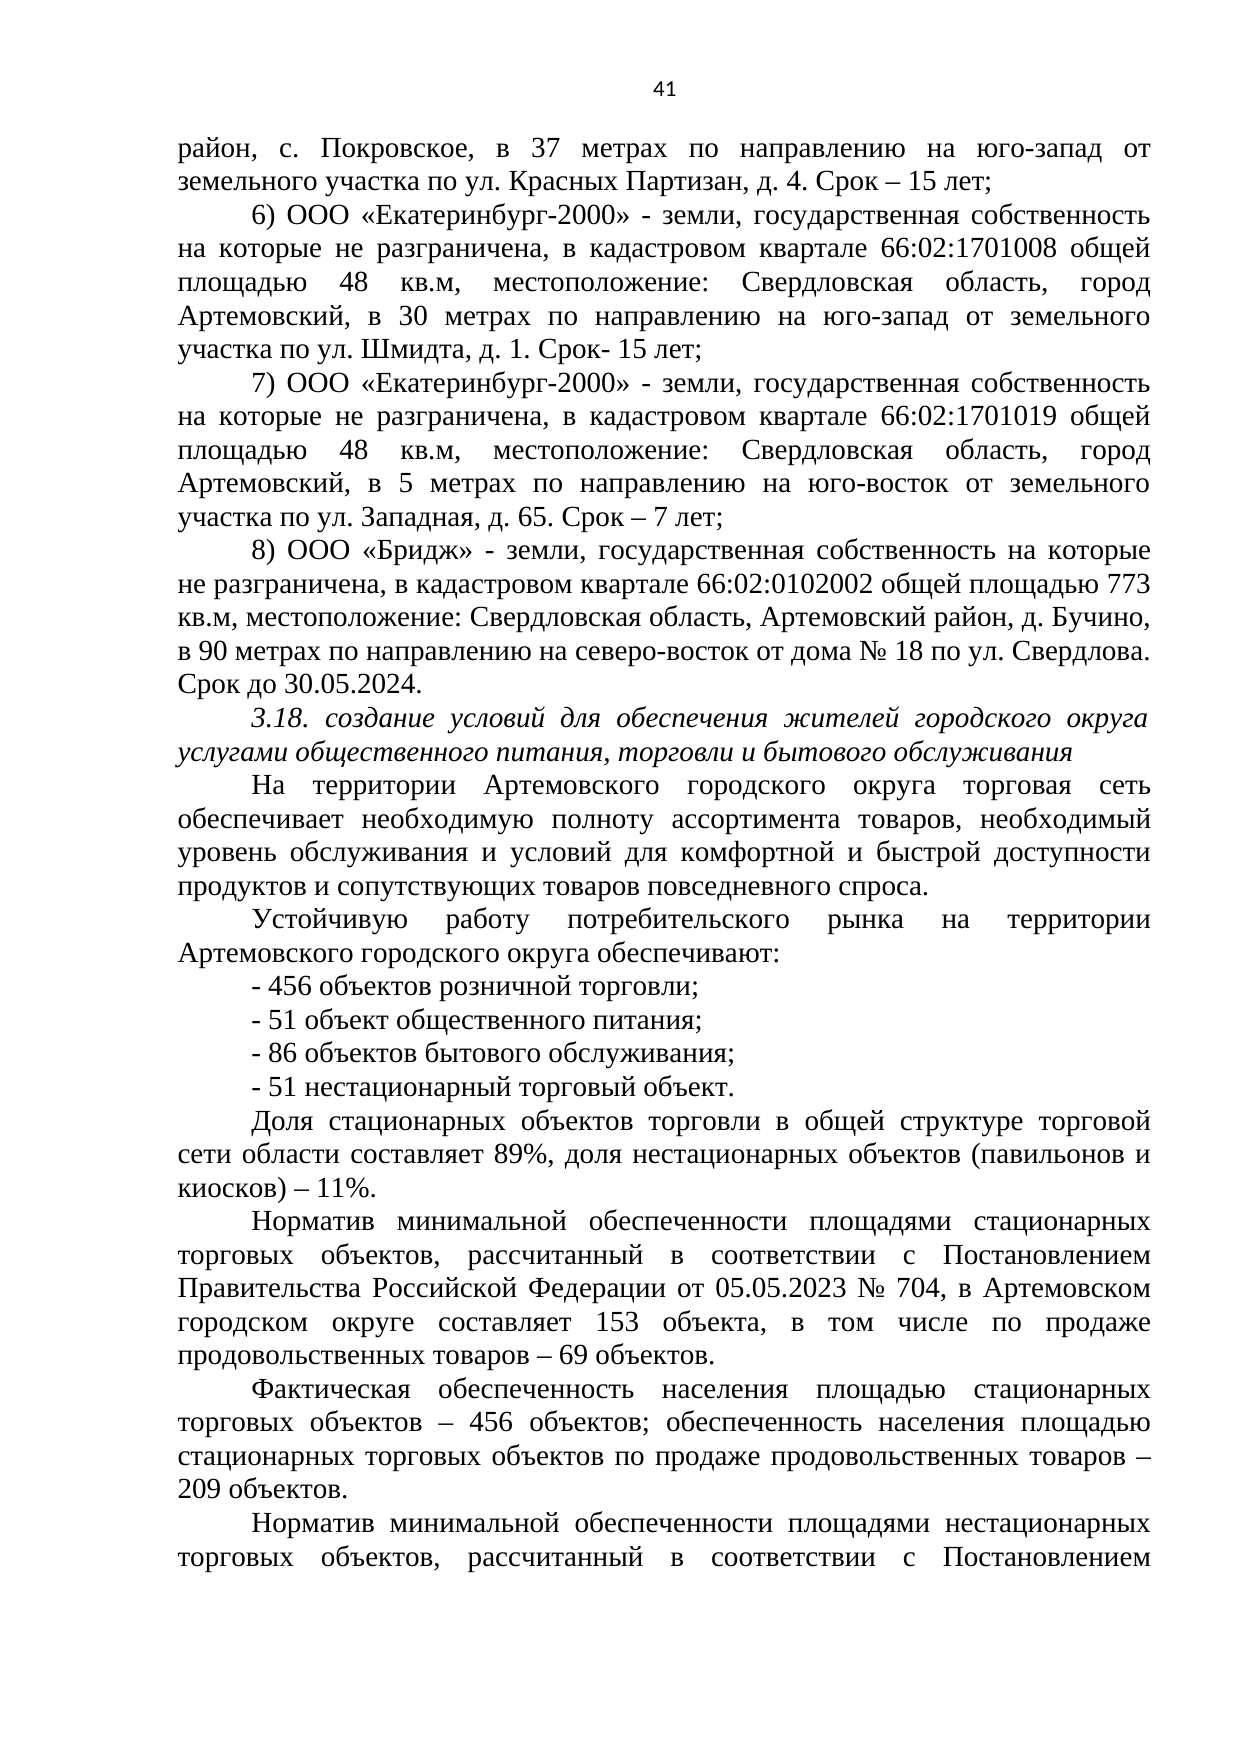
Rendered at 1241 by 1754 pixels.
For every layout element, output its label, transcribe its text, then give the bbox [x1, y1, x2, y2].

text 7) ООО «Екатеринбург-2000» - земли, государственная собственность на которые не разграничена, в кадастровом квартале 66:02:1701019 общей площадью 48 кв.м, местоположение: Свердловская область, город Артемовский, в 5 метрах по направлению на юго-восток от земельного участка по ул. Западная, д. 65. Срок – 7 лет; [177, 365, 1152, 532]
text Норматив минимальной обеспеченности площадями стационарных торговых объектов, рассчитанный в соответствии с Постановлением Правительства Российской Федерации от 05.05.2023 № 704, в Артемовском городском округе составляет 153 объекта, в том числе по продаже продовольственных товаров – 69 объектов. [177, 1203, 1152, 1371]
text - 51 объект общественного питания; [177, 1002, 1152, 1036]
text 8) ООО «Бридж» - земли, государственная собственность на которые не разграничена, в кадастровом квартале 66:02:0102002 общей площадью 773 кв.м, местоположение: Свердловская область, Артемовский район, д. Бучино, в 90 метрах по направлению на северо-восток от дома № 18 по ул. Свердлова. Срок до 30.05.2024. [177, 532, 1152, 700]
text Доля стационарных объектов торговли в общей структуре торговой сети области составляет 89%, доля нестационарных объектов (павильонов и киосков) – 11%. [177, 1103, 1152, 1203]
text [177, 1505, 1152, 1572]
text 3.18. создание условий для обеспечения жителей городского округа услугами общественного питания, торговли и бытового обслуживания [177, 700, 1152, 767]
text Фактическая обеспеченность населения площадью стационарных торговых объектов – 456 объектов; обеспеченность населения площадью стационарных торговых объектов по продаже продовольственных товаров – 209 объектов. [177, 1371, 1152, 1505]
text На территории Артемовского городского округа торговая сеть обеспечивает необходимую полноту ассортимента товаров, необходимый уровень обслуживания и условий для комфортной и быстрой доступности продуктов и сопутствующих товаров повседневного спроса. [177, 767, 1152, 901]
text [177, 130, 1152, 197]
text Устойчивую работу потребительского рынка на территории Артемовского городского округа обеспечивают: [177, 901, 1152, 968]
text - 86 объектов бытового обслуживания; [177, 1036, 1152, 1069]
text 6) ООО «Екатеринбург-2000» - земли, государственная собственность на которые не разграничена, в кадастровом квартале 66:02:1701008 общей площадью 48 кв.м, местоположение: Свердловская область, город Артемовский, в 30 метрах по направлению на юго-запад от земельного участка по ул. Шмидта, д. 1. Срок- 15 лет; [177, 197, 1152, 365]
text - 456 объектов розничной торговли; [177, 968, 1152, 1002]
text - 51 нестационарный торговый объект. [177, 1069, 1152, 1103]
